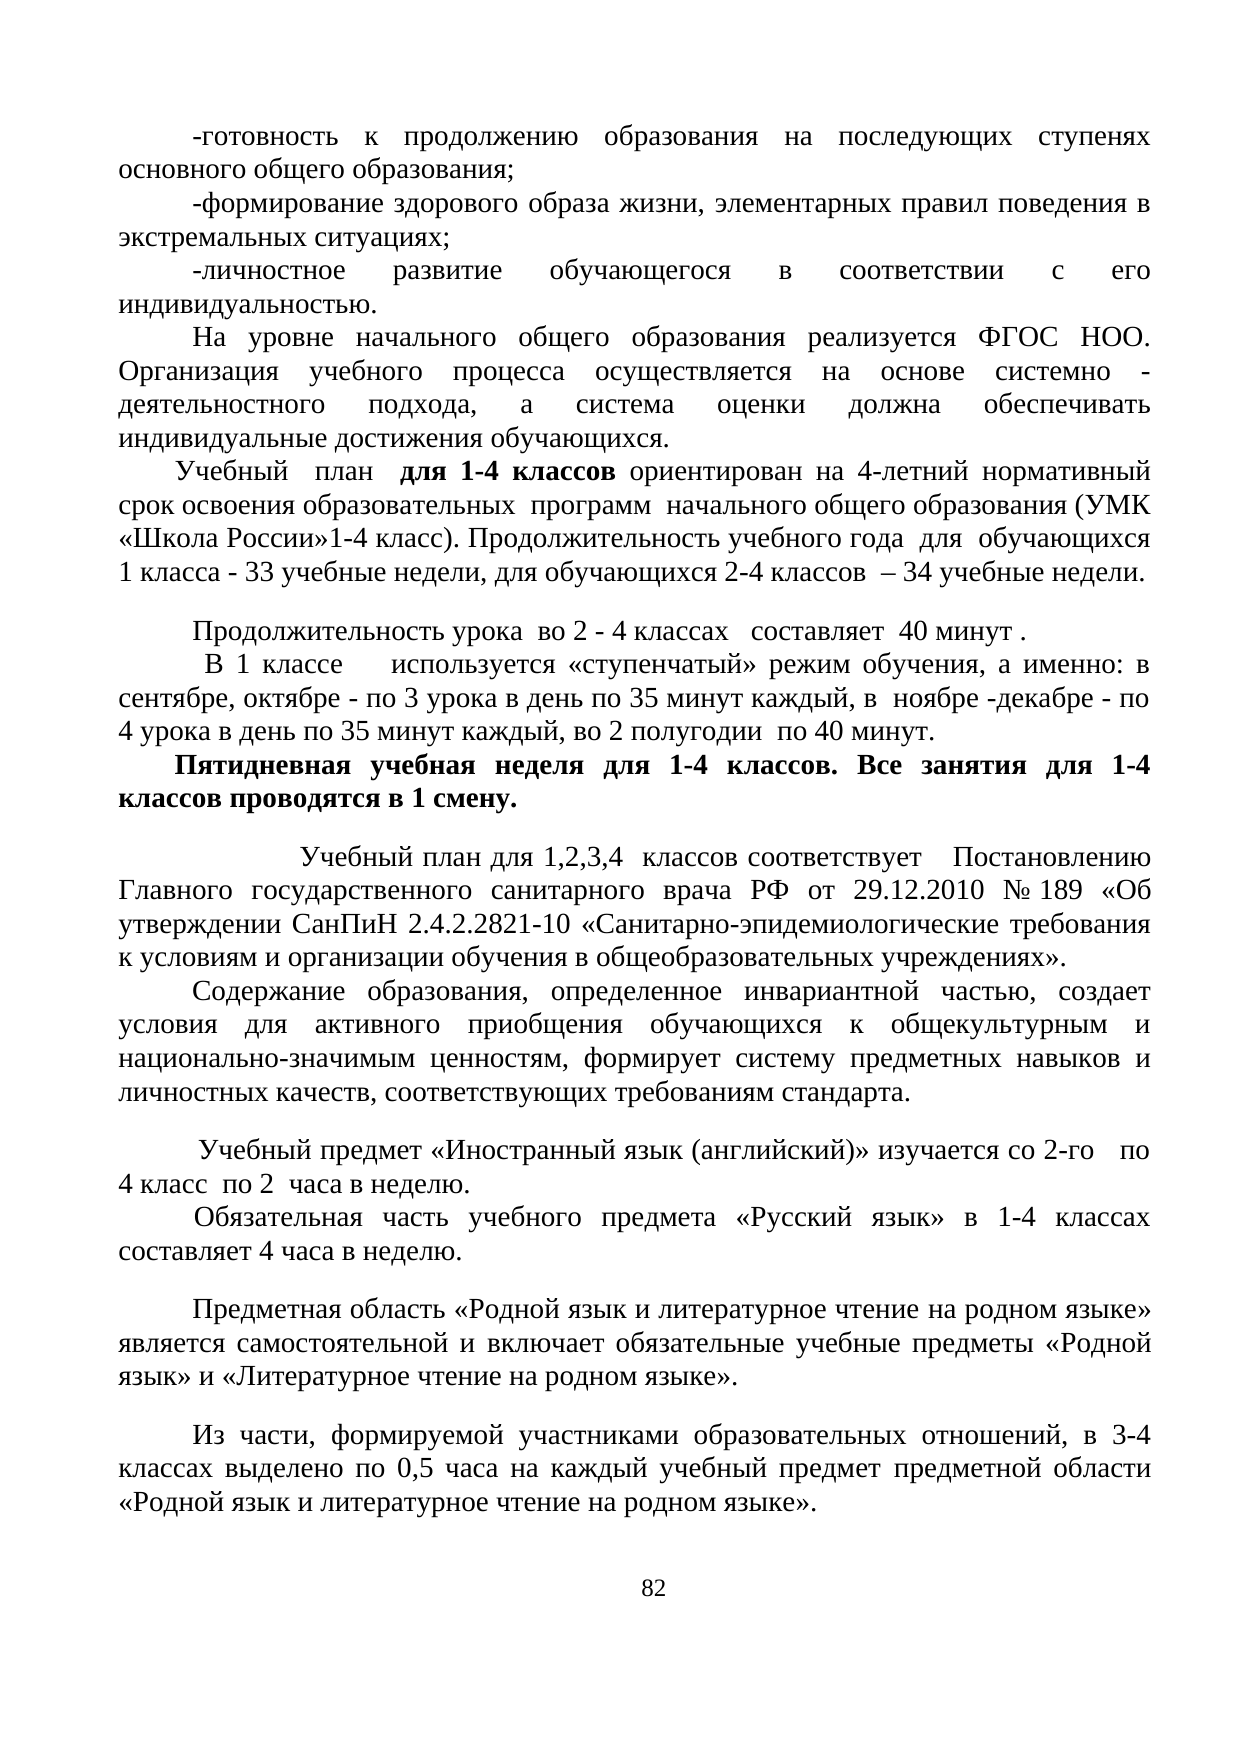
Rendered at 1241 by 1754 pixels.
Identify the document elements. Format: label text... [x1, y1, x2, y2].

text Содержание образования, определенное инвариантной частью, создает условия для активного приобщения обучающихся к общекультурным и национально-значимым ценностям, формирует систему предметных навыков и личностных качеств, соответствующих требованиям стандарта. [118, 973, 1152, 1107]
text Продолжительность урока во 2 - 4 классах составляет 40 минут . [118, 613, 1152, 646]
text Учебный предмет «Иностранный язык (английский)» изучается со 2-го по 4 класс по 2 часа в неделю. [118, 1132, 1152, 1199]
text Обязательная часть учебного предмета «Русский язык» в 1-4 классах составляет 4 часа в неделю. [118, 1199, 1152, 1266]
text На уровне начального общего образования реализуется ФГОС НОО. Организация учебного процесса осуществляется на основе системно - деятельностного подхода, а система оценки должна обеспечивать индивидуальные достижения обучающихся. [118, 319, 1152, 453]
text -формирование здорового образа жизни, элементарных правил поведения в экстремальных ситуациях; [118, 185, 1152, 252]
text -готовность к продолжению образования на последующих ступенях основного общего образования; [118, 118, 1152, 185]
text Из части, формируемой участниками образовательных отношений, в 3-4 классах выделено по 0,5 часа на каждый учебный предмет предметной области «Родной язык и литературное чтение на родном языке». [118, 1417, 1152, 1518]
text В 1 классе используется «ступенчатый» режим обучения, а именно: в сентябре, октябре - по 3 урока в день по 35 минут каждый, в ноябре -декабре - по 4 урока в день по 35 минут каждый, во 2 полугодии по 40 минут. [118, 646, 1152, 747]
text -личностное развитие обучающегося в соответствии с его индивидуальностью. [118, 252, 1152, 319]
text Предметная область «Родной язык и литературное чтение на родном языке» является самостоятельной и включает обязательные учебные предметы «Родной язык» и «Литературное чтение на родном языке». [118, 1291, 1152, 1392]
text Учебный план для 1,2,3,4 классов соответствует Постановлению Главного государственного санитарного врача РФ от 29.12.2010 № 189 «Об утверждении СанПиН 2.4.2.2821-10 «Санитарно-эпидемиологические требования к условиям и организации обучения в общеобразовательных учреждениях». [118, 839, 1152, 973]
text Пятидневная учебная неделя для 1-4 классов. Все занятия для 1-4 классов проводятся в 1 смену. [118, 747, 1152, 814]
text Учебный план для 1-4 классов ориентирован на 4-летний нормативный срок освоения образовательных программ начального общего образования (УМК «Школа России»1-4 класс). Продолжительность учебного года для обучающихся 1 класса - 33 учебные недели, для обучающихся 2-4 классов – 34 учебные недели. [118, 453, 1152, 588]
